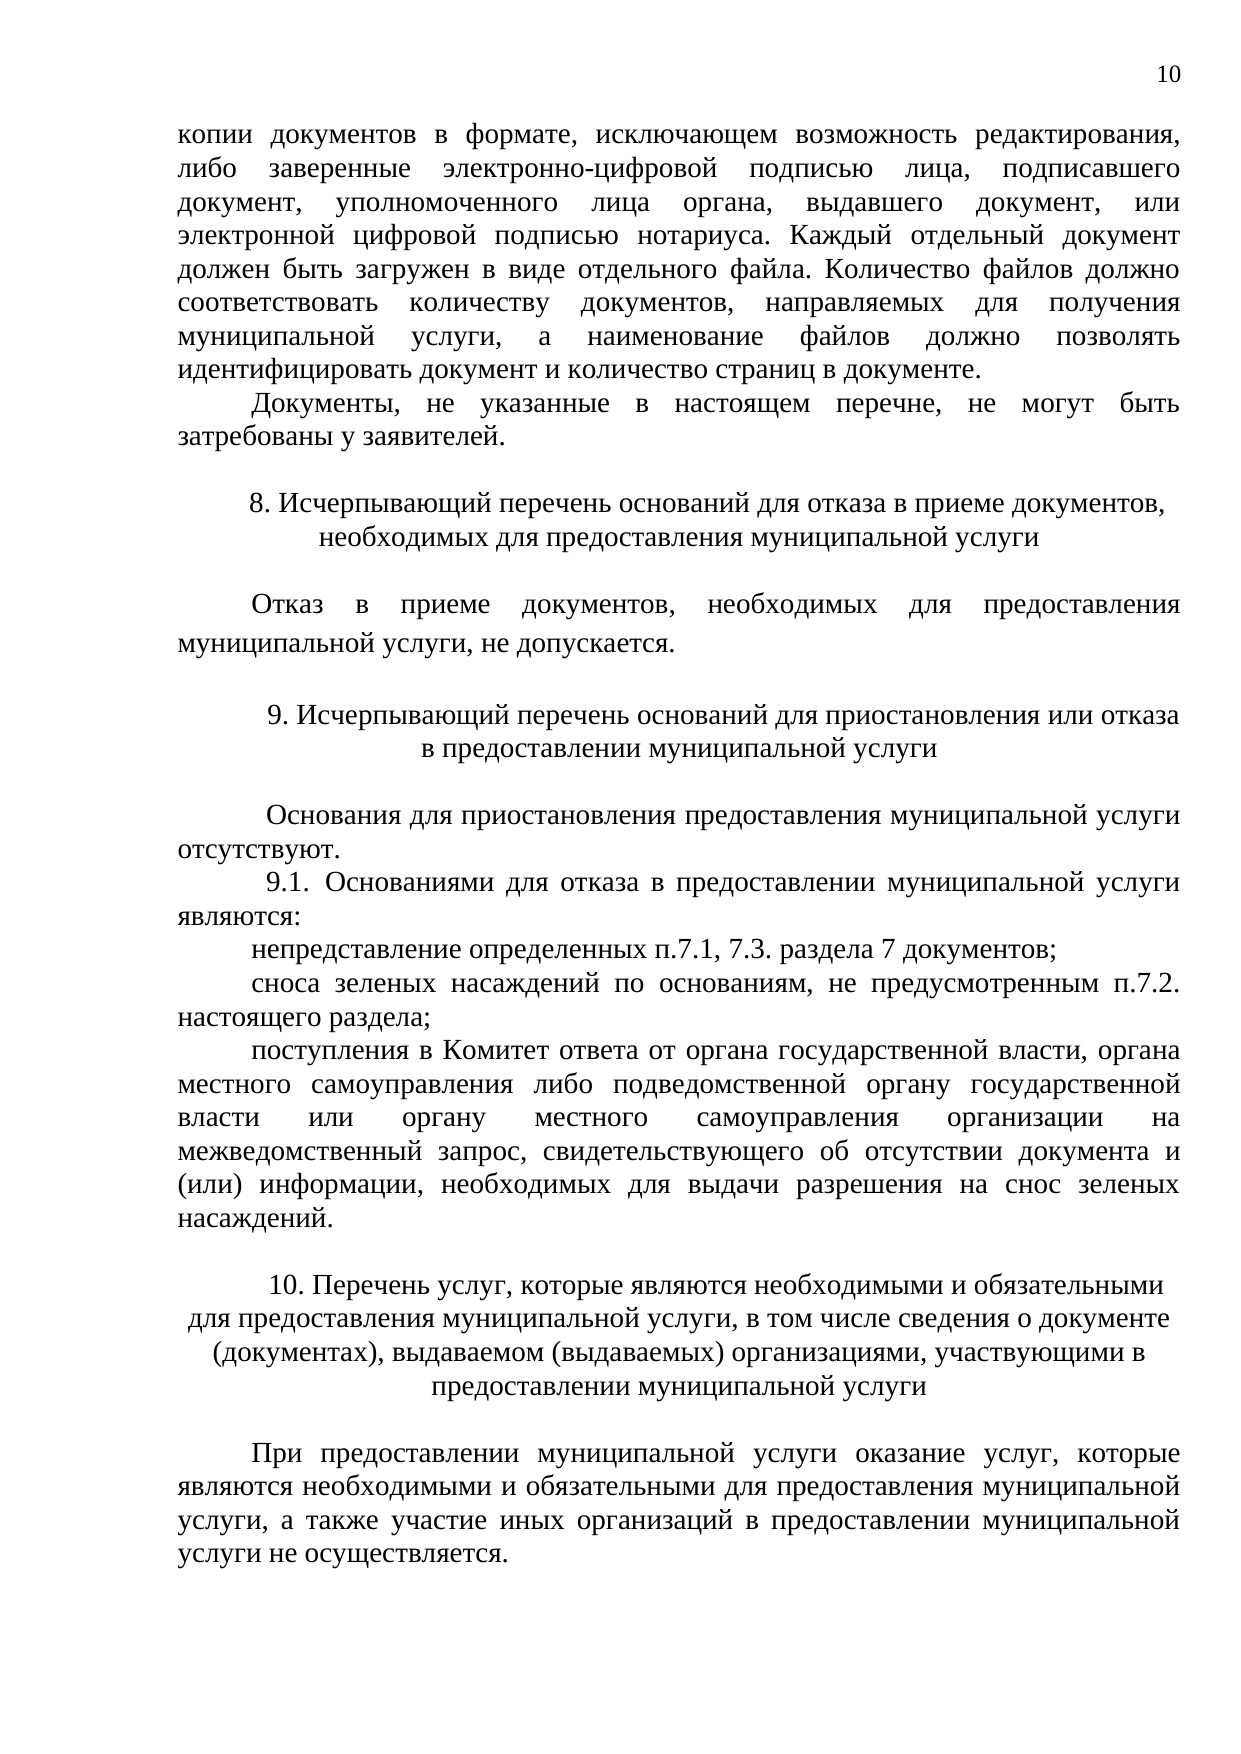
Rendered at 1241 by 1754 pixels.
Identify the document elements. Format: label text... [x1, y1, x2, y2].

text сноса зеленых насаждений по основаниям, не предусмотренным п.7.2. настоящего раздела; [177, 965, 1181, 1032]
text Отказ в приеме документов, необходимых для предоставления муниципальной услуги, не допускается. [177, 586, 1181, 658]
text При предоставлении муниципальной услуги оказание услуг, которые являются необходимыми и обязательными для предоставления муниципальной услуги, а также участие иных организаций в предоставлении муниципальной услуги не осуществляется. [177, 1435, 1181, 1569]
text поступления в Комитет ответа от органа государственной власти, органа местного самоуправления либо подведомственной органу государственной власти или органу местного самоуправления организации на межведомственный запрос, свидетельствующего об отсутствии документа и (или) информации, необходимых для выдачи разрешения на снос зеленых насаждений. [177, 1032, 1181, 1233]
text 8. Исчерпывающий перечень оснований для отказа в приеме документов, необходимых для предоставления муниципальной услуги [177, 486, 1181, 553]
text Документы, не указанные в настоящем перечне, не могут быть затребованы у заявителей. [177, 385, 1181, 452]
text Основания для приостановления предоставления муниципальной услуги отсутствуют. [177, 797, 1181, 864]
text 10. Перечень услуг, которые являются необходимыми и обязательными для предоставления муниципальной услуги, в том числе сведения о документе (документах), выдаваемом (выдаваемых) организациями, участвующими в предоставлении муниципальной услуги [177, 1267, 1181, 1401]
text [177, 117, 1181, 385]
text 9.1. Основаниями для отказа в предоставлении муниципальной услуги являются: [177, 864, 1181, 932]
text непредставление определенных п.7.1, 7.3. раздела 7 документов; [177, 932, 1181, 965]
text 9. Исчерпывающий перечень оснований для приостановления или отказа в предоставлении муниципальной услуги [177, 697, 1181, 764]
